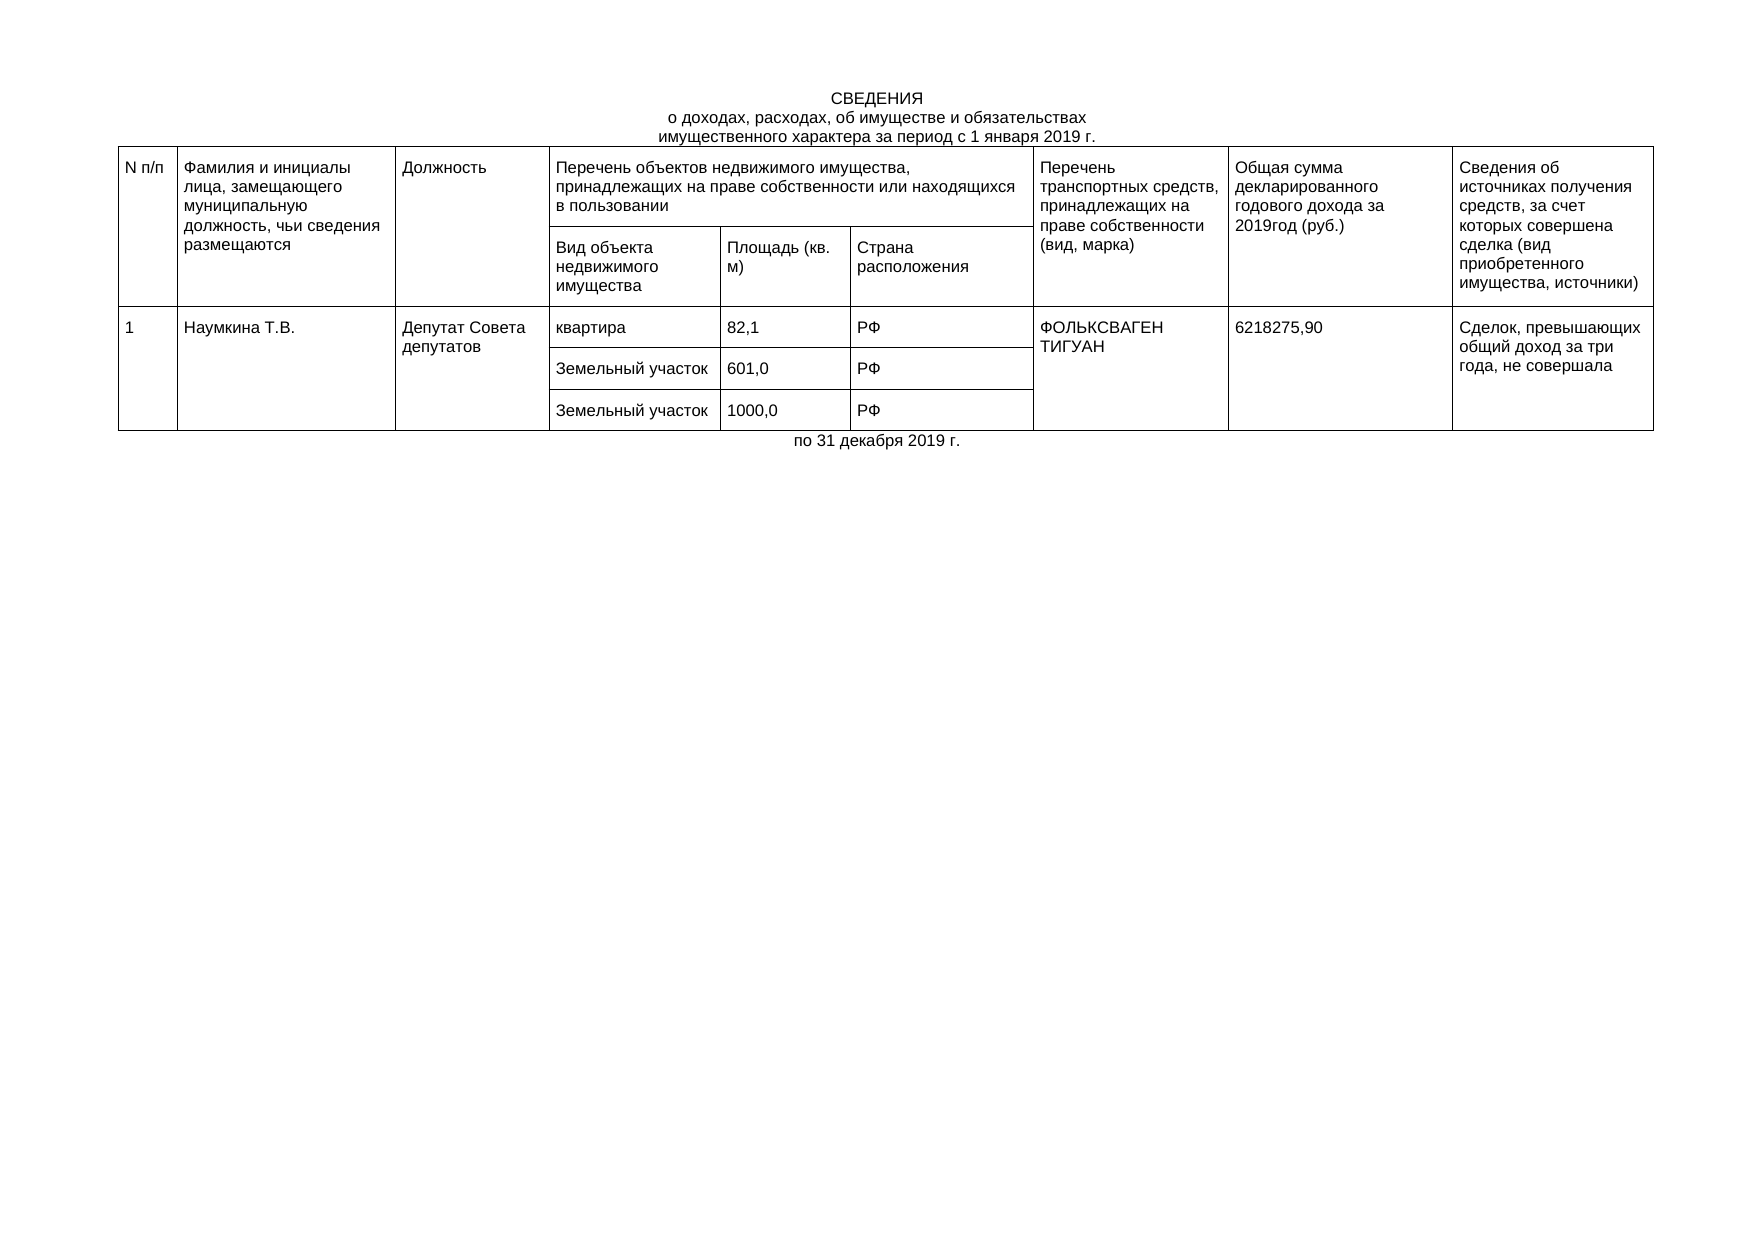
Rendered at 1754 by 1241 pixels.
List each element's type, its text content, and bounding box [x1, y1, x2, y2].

table_header Общая сумма декларированного годового дохода за 2019год (руб.) [1229, 147, 1452, 306]
table_header Перечень объектов недвижимого имущества, принадлежащих на праве собственности или находящихся в пользовании [550, 147, 1033, 226]
table_cell [178, 389, 395, 430]
table_cell [119, 389, 177, 430]
text имущественного характера за период с 1 января 2019 г. [118, 127, 1636, 146]
table_header Сведения об источниках получения средств, за счет которых совершена сделка (вид приобретенного имущества, источники) [1453, 147, 1653, 306]
table_cell ФОЛЬКСВАГЕН ТИГУАН [1034, 307, 1228, 389]
table_cell 601,0 [721, 348, 850, 389]
table_cell Площадь (кв. м) [721, 227, 850, 306]
table_cell Вид объекта недвижимого имущества [550, 227, 720, 306]
table_cell РФ [851, 307, 1033, 347]
table_cell 1000,0 [721, 390, 850, 430]
table_cell 82,1 [721, 307, 850, 347]
table_cell [396, 389, 549, 430]
table_cell Депутат Совета депутатов [396, 307, 549, 389]
text о доходах, расходах, об имуществе и обязательствах [118, 108, 1636, 127]
table_cell 6218275,90 [1229, 307, 1452, 389]
table_cell Земельный участок [550, 390, 720, 430]
table_cell [1453, 389, 1653, 430]
table_header Перечень транспортных средств, принадлежащих на праве собственности (вид, марка) [1034, 147, 1228, 306]
table_cell квартира [550, 307, 720, 347]
text по 31 декабря 2019 г. [118, 431, 1636, 450]
table_header Должность [396, 147, 549, 306]
table_cell 1 [119, 307, 177, 389]
table_cell Страна расположения [851, 227, 1033, 306]
table_cell Земельный участок [550, 348, 720, 389]
table_cell Наумкина Т.В. [178, 307, 395, 389]
table_cell РФ [851, 390, 1033, 430]
table_cell Сделок, превышающих общий доход за три года, не совершала [1453, 307, 1653, 389]
table_header Фамилия и инициалы лица, замещающего муниципальную должность, чьи сведения размещаются [178, 147, 395, 306]
text СВЕДЕНИЯ [118, 89, 1636, 108]
table_cell РФ [851, 348, 1033, 389]
table_cell [1034, 389, 1228, 430]
table_cell [1229, 389, 1452, 430]
table_header N п/п [119, 147, 177, 306]
